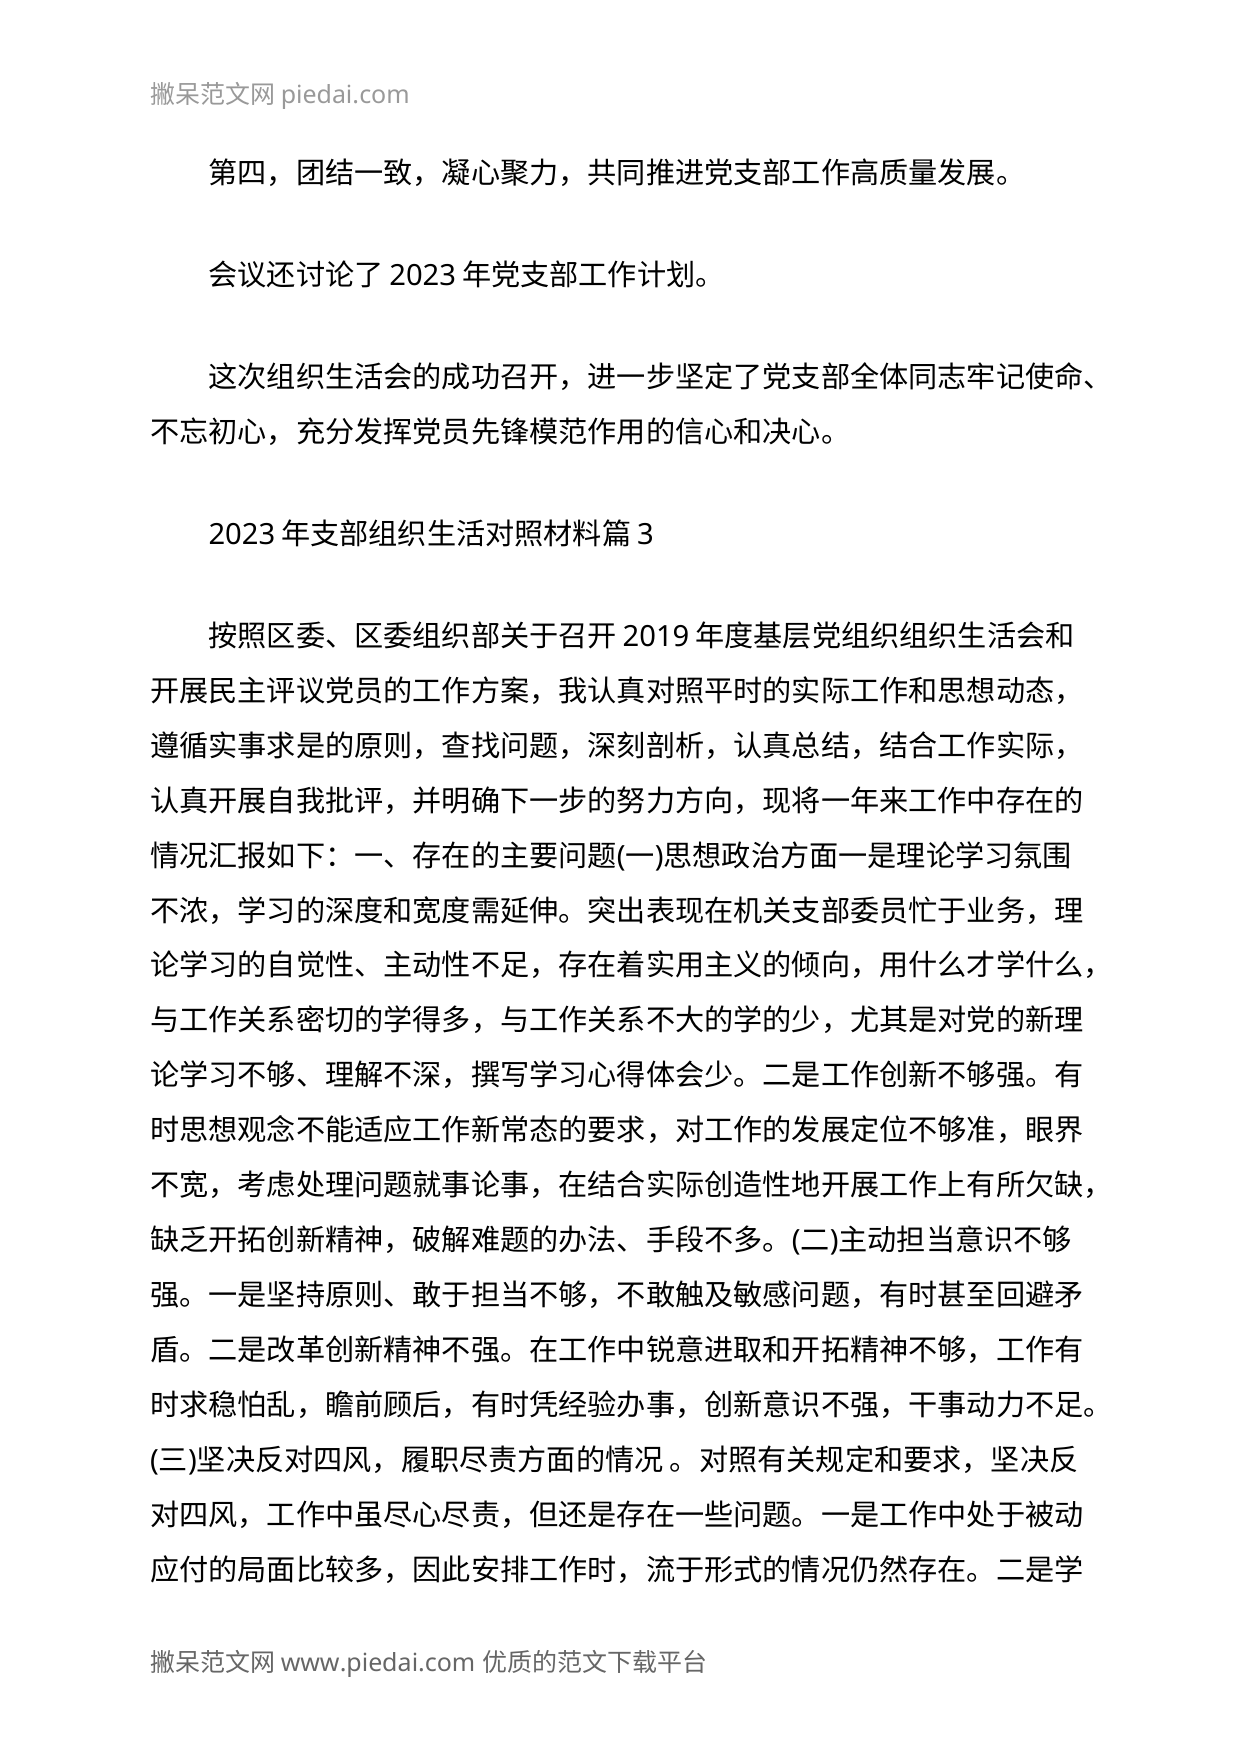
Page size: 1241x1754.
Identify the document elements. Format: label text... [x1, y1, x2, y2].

text 会议还讨论了2023年党支部工作计划。 [150, 252, 1090, 294]
text 2023年支部组织生活对照材料篇3 [150, 510, 1090, 553]
text 这次组织生活会的成功召开，进一步坚定了党支部全体同志牢记使命、不忘初心，充分发挥党员先锋模范作用的信心和决心。 [150, 354, 1090, 451]
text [150, 612, 1090, 1588]
text 第四，团结一致，凝心聚力，共同推进党支部工作高质量发展。 [150, 150, 1090, 192]
